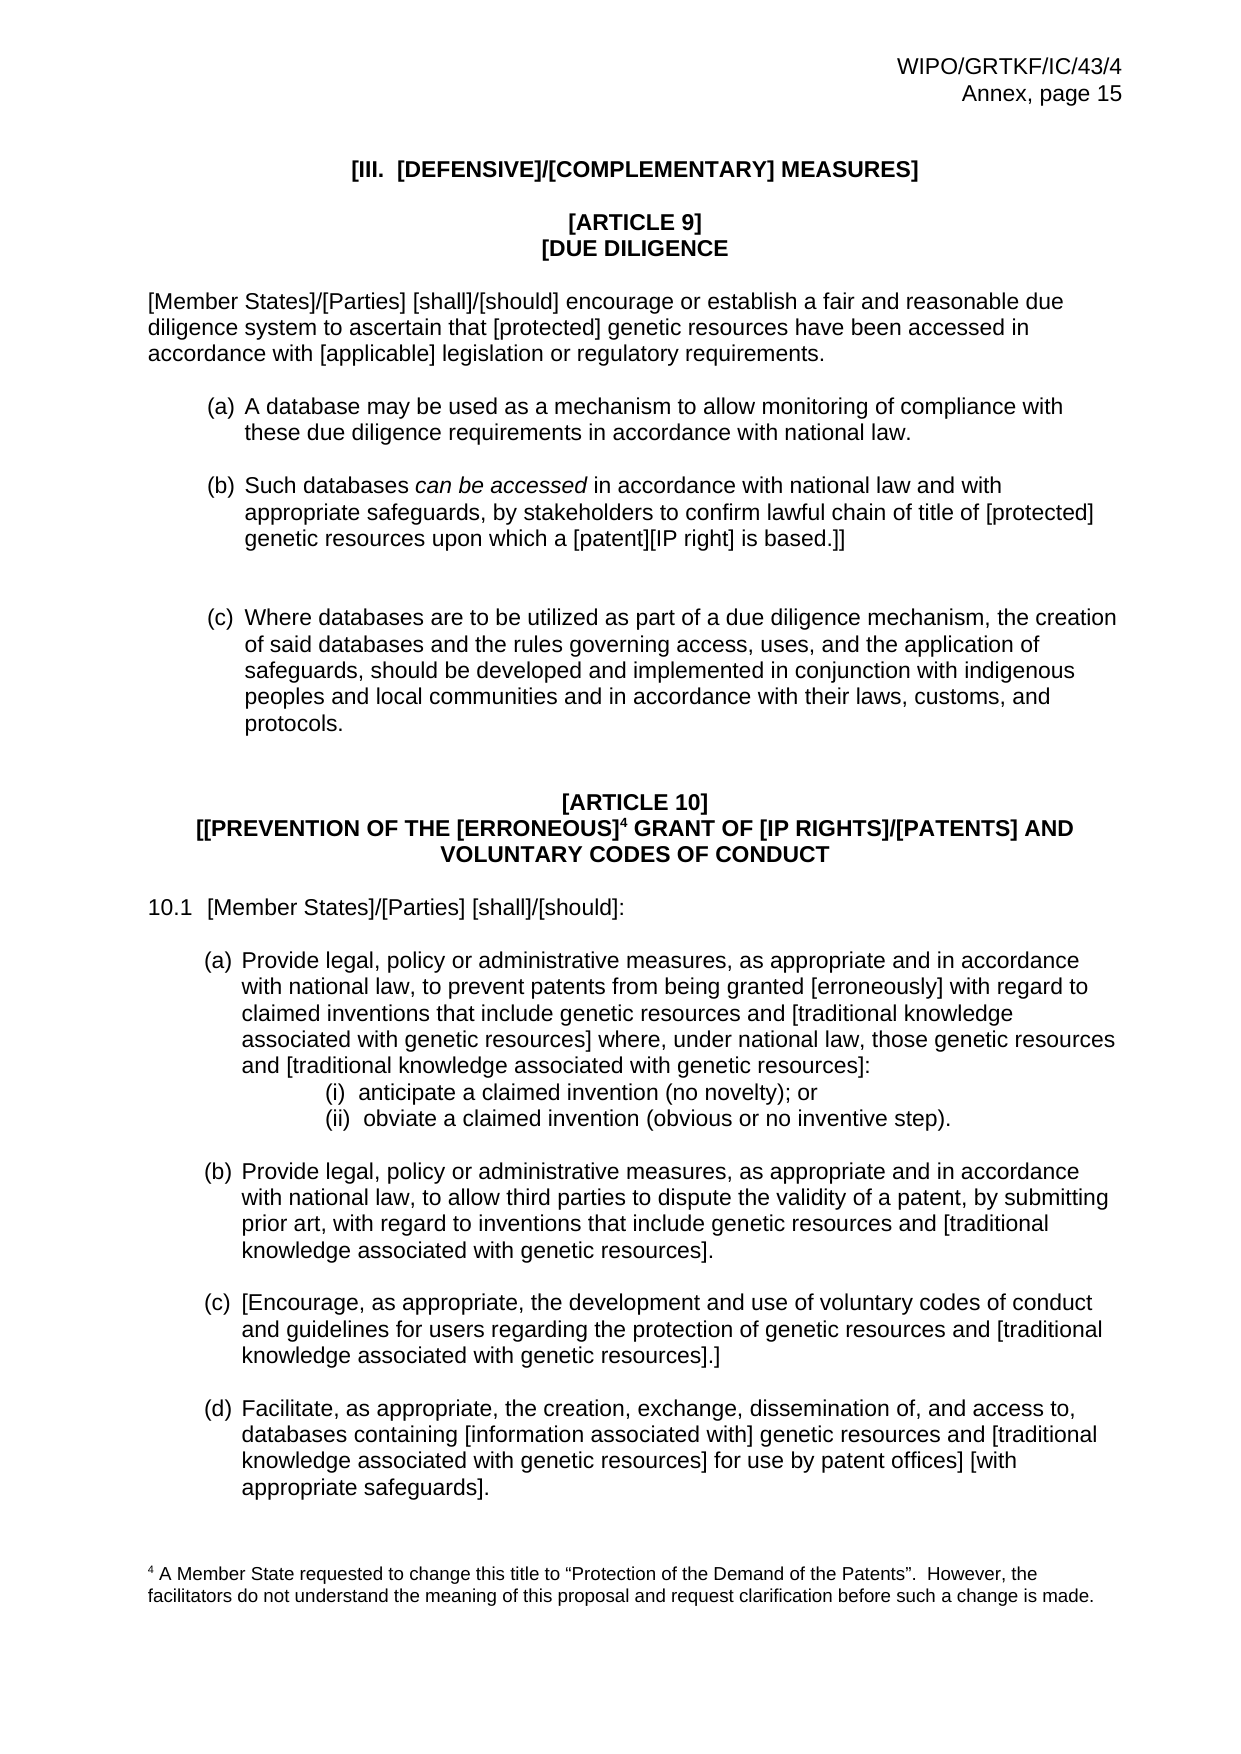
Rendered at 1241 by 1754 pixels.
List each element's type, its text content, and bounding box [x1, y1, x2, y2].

list Facilitate, as appropriate, the creation, exchange, dissemination of, and access to, databases containing [information associated with] genetic resources and [traditional knowledge associated with genetic resources] for use by patent offices] [with appropriate safeguards]. [204, 1395, 1122, 1500]
list Provide legal, policy or administrative measures, as appropriate and in accordance with national law, to allow third parties to dispute the validity of a patent, by submitting prior art, with regard to inventions that include genetic resources and [traditional knowledge associated with genetic resources]. [204, 1158, 1122, 1263]
text [III. [DEFENSIVE]/[COMPLEMENTARY] MEASURES] [148, 156, 1122, 182]
text [DUE DILIGENCE [148, 235, 1122, 261]
text (ii) obviate a claimed invention (obvious or no inventive step). [325, 1105, 1122, 1131]
text [ARTICLE 9] [148, 208, 1122, 235]
text [ARTICLE 10] [148, 789, 1122, 815]
list Provide legal, policy or administrative measures, as appropriate and in accordance with national law, to prevent patents from being granted [erroneously] with regard to claimed inventions that include genetic resources and [traditional knowledge associated with genetic resources] where, under national law, those genetic resources and [traditional knowledge associated with genetic resources]: [204, 947, 1122, 1078]
text (i) anticipate a claimed invention (no novelty); or [325, 1078, 1122, 1105]
list Where databases are to be utilized as part of a due diligence mechanism, the creation of said databases and the rules governing access, uses, and the application of safeguards, should be developed and implemented in conjunction with indigenous peoples and local communities and in accordance with their laws, customs, and protocols. [207, 604, 1122, 736]
list Such databases can be accessed in accordance with national law and with appropriate safeguards, by stakeholders to confirm lawful chain of title of [protected] genetic resources upon which a [patent][IP right] is based.]] [207, 472, 1122, 551]
text [Member States]/[Parties] [shall]/[should] encourage or establish a fair and reasonable due diligence system to ascertain that [protected] genetic resources have been accessed in accordance with [applicable] legislation or regulatory requirements. [148, 288, 1122, 367]
list [Encourage, as appropriate, the development and use of voluntary codes of conduct and guidelines for users regarding the protection of genetic resources and [traditional knowledge associated with genetic resources].] [204, 1289, 1122, 1368]
text [[PREVENTION OF THE [ERRONEOUS] GRANT OF [IP RIGHTS]/[PATENTS] AND VOLUNTARY CODES OF CONDUCT [148, 815, 1122, 868]
text 10.1 [Member States]/[Parties] [shall]/[should]: [148, 894, 1122, 920]
list A database may be used as a mechanism to allow monitoring of compliance with these due diligence requirements in accordance with national law. [207, 393, 1122, 446]
